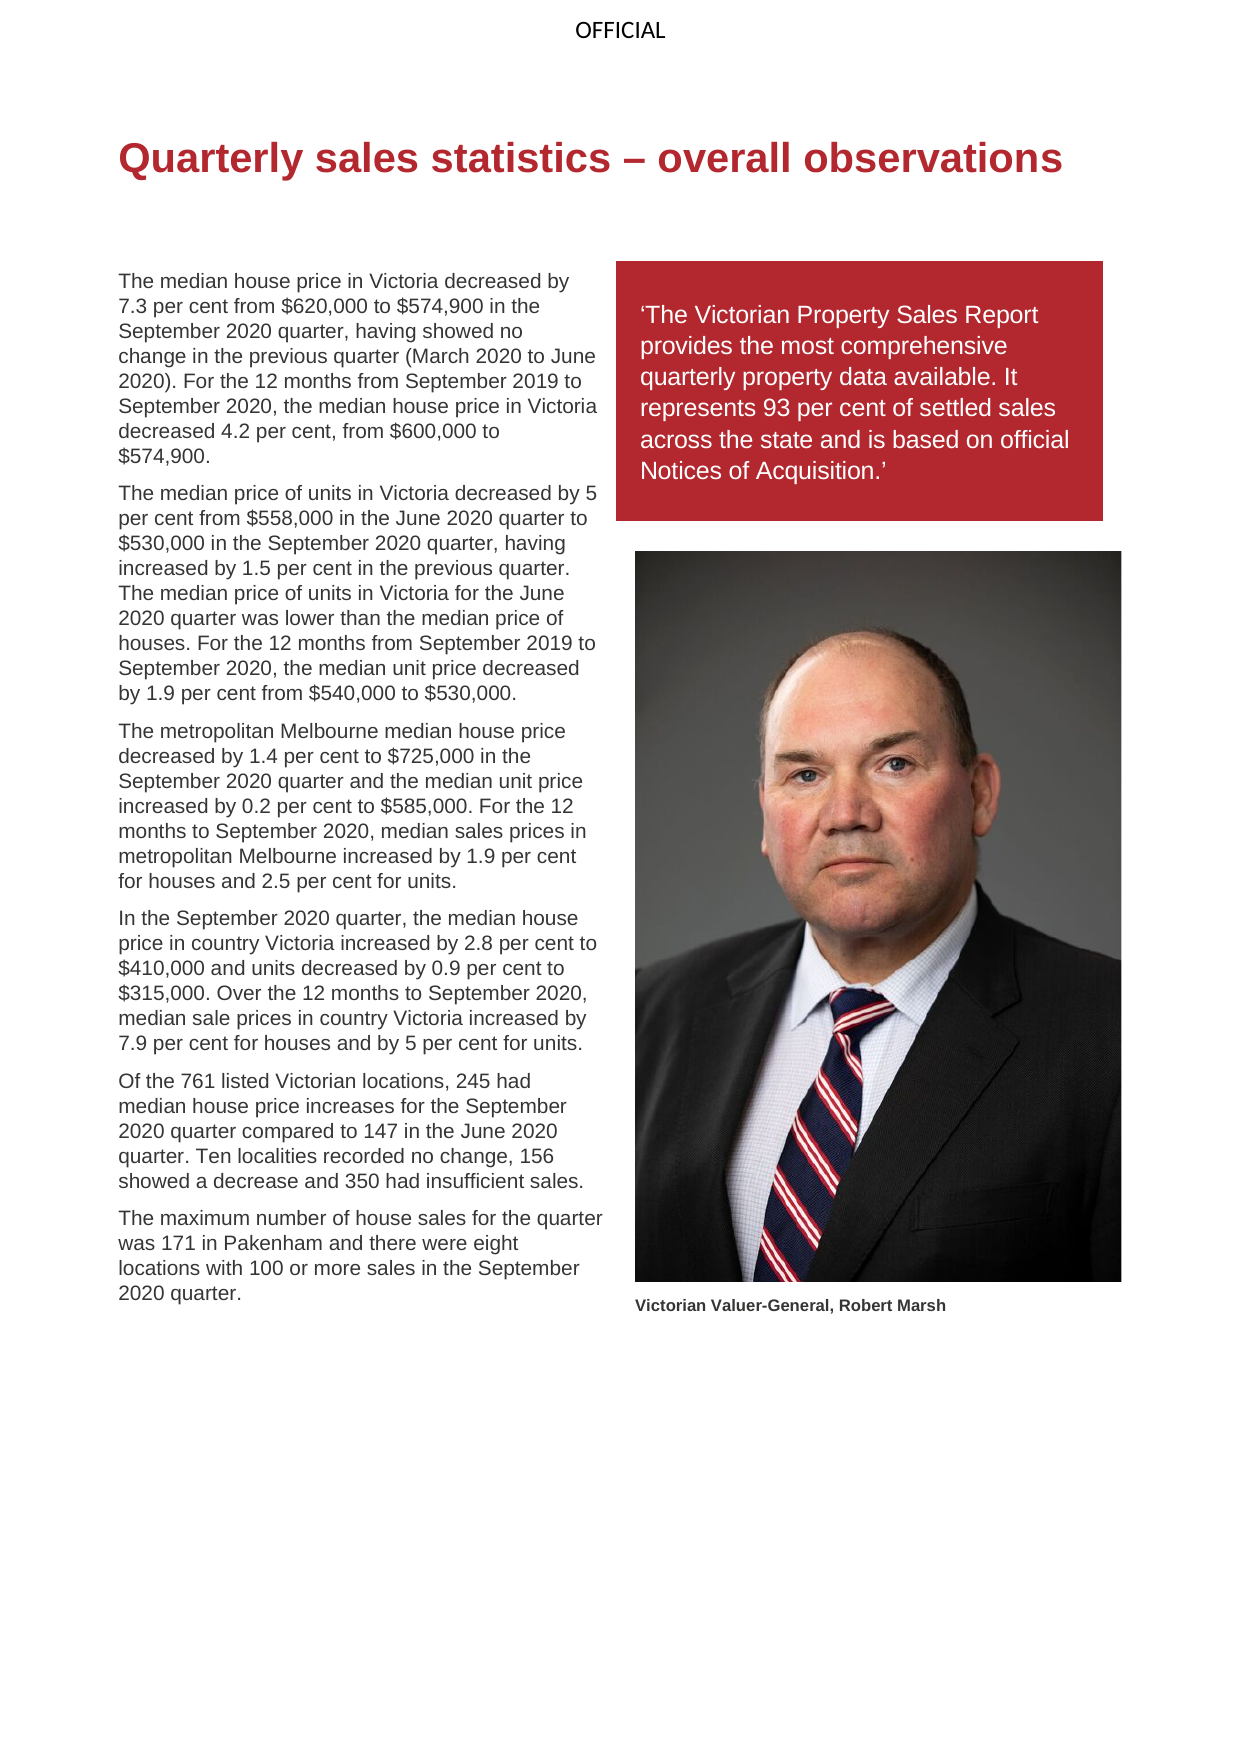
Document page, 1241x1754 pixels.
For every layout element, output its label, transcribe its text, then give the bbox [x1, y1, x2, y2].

text In the September 2020 quarter, the median house price in country Victoria increased by 2.8 per cent to $410,000 and units decreased by 0.9 per cent to $315,000. Over the 12 months to September 2020, median sale prices in country Victoria increased by 7.9 per cent for houses and by 5 per cent for units. [118, 905, 605, 1055]
text The metropolitan Melbourne median house price decreased by 1.4 per cent to $725,000 in the September 2020 quarter and the median unit price increased by 0.2 per cent to $585,000. For the 12 months to September 2020, median sales prices in metropolitan Melbourne increased by 1.9 per cent for houses and 2.5 per cent for units. [118, 717, 605, 892]
text The maximum number of house sales for the quarter was 171 in Pakenham and there were eight locations with 100 or more sales in the September 2020 quarter. [118, 1205, 605, 1305]
picture [635, 551, 1122, 1282]
text Victorian Valuer-General, Robert Marsh [635, 1294, 1122, 1314]
subtitle Quarterly sales statistics – overall observations [118, 135, 1122, 181]
text Of the 761 listed Victorian locations, 245 had median house price increases for the September 2020 quarter compared to 147 in the June 2020 quarter. Ten localities recorded no change, 156 showed a decrease and 350 had insufficient sales. [118, 1067, 605, 1192]
text The median house price in Victoria decreased by 7.3 per cent from $620,000 to $574,900 in the September 2020 quarter, having showed no change in the previous quarter (March 2020 to June 2020). For the 12 months from September 2019 to September 2020, the median house price in Victoria decreased 4.2 per cent, from $600,000 to $574,900. [118, 267, 605, 467]
text The median price of units in Victoria decreased by 5 per cent from $558,000 in the June 2020 quarter to $530,000 in the September 2020 quarter, having increased by 1.5 per cent in the previous quarter. The median price of units in Victoria for the June 2020 quarter was lower than the median price of houses. For the 12 months from September 2019 to September 2020, the median unit price decreased by 1.9 per cent from $540,000 to $530,000. [118, 480, 605, 705]
table_header ‘The Victorian Property Sales Report provides the most comprehensive quarterly property data available. It represents 93 per cent of settled sales across the state and is based on official Notices of Acquisition.’ [616, 261, 1103, 521]
